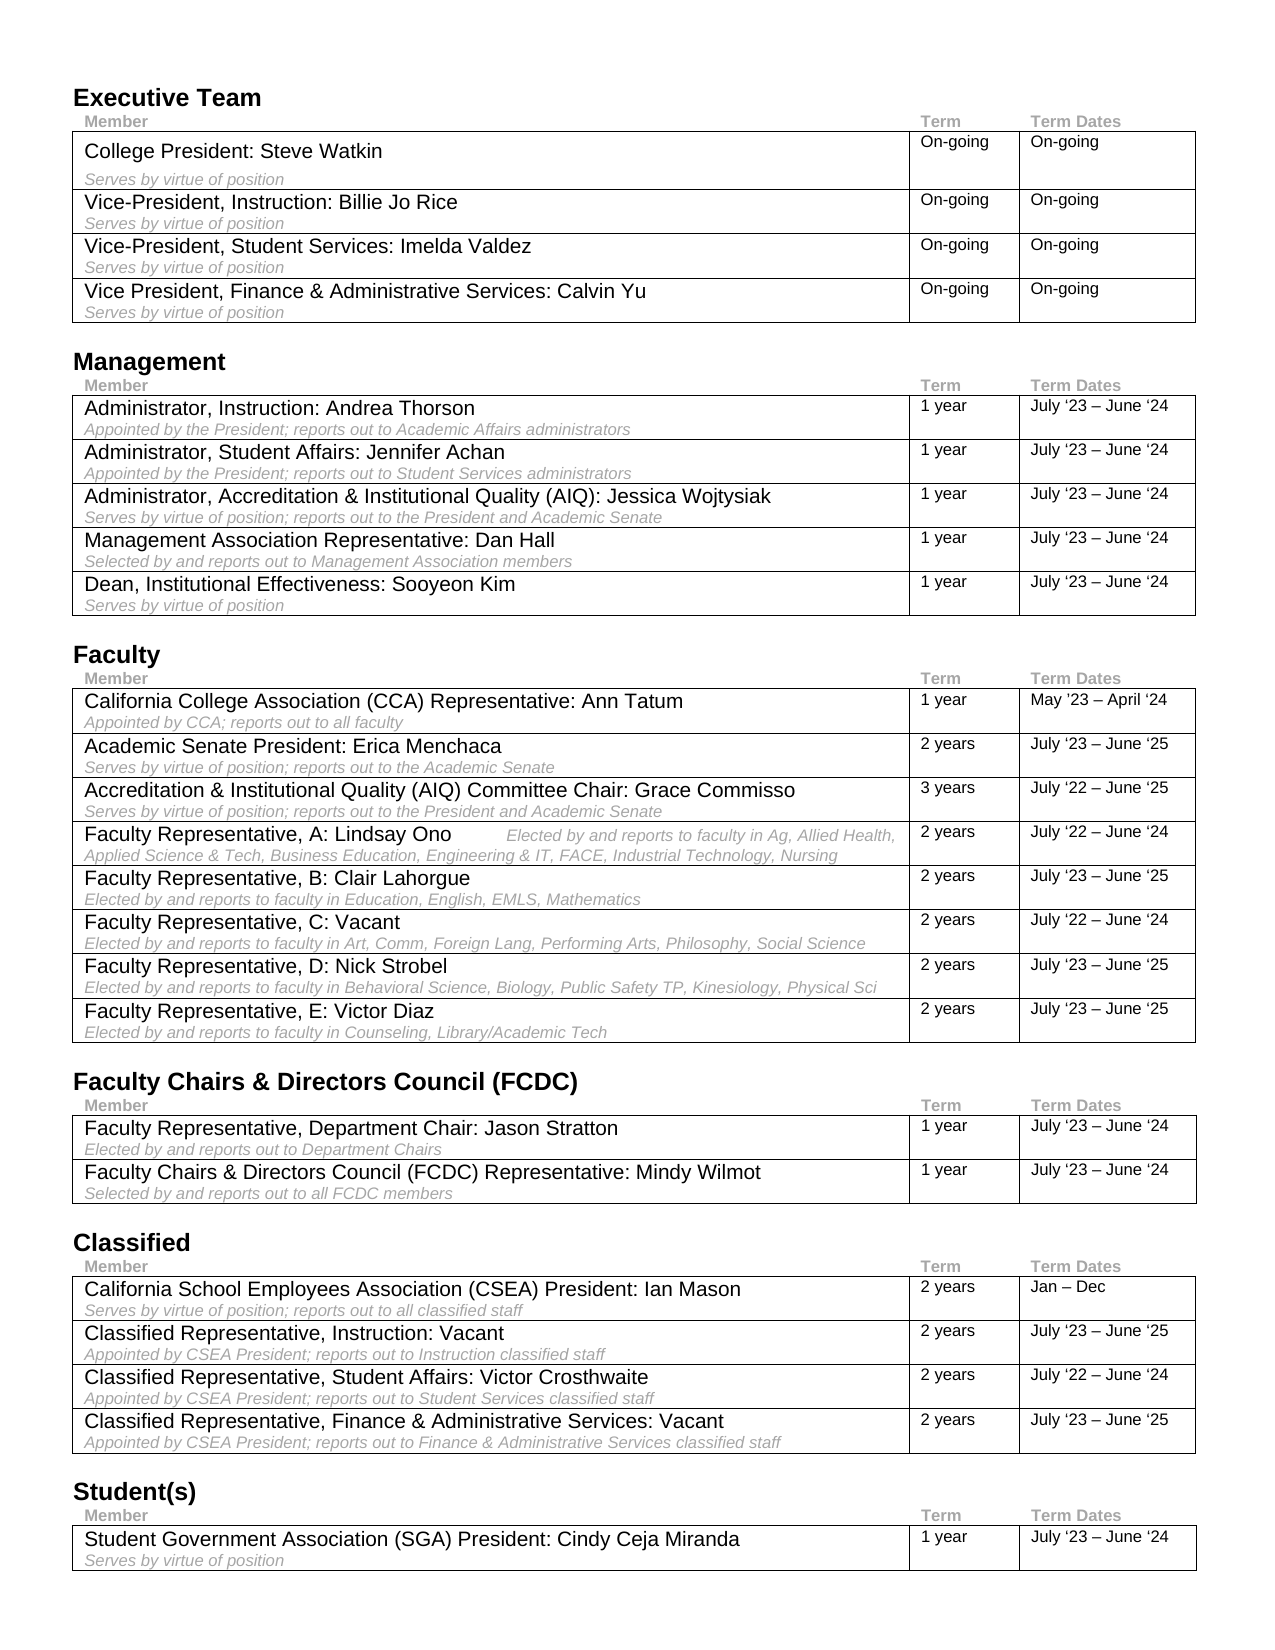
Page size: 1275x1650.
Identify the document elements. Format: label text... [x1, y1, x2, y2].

table_cell July ‘23 – June ‘24 [1020, 1526, 1196, 1569]
table_cell On-going [1020, 279, 1195, 322]
table_cell 1 year [910, 689, 1019, 732]
text Student(s) [73, 1477, 1164, 1506]
table_cell Classified Representative, Instruction: Vacant Appointed by CSEA President; reports out to Instruction classified staff [73, 1321, 909, 1364]
table_cell 1 year [910, 572, 1019, 615]
text Management [73, 347, 1164, 375]
table_cell 1 year [910, 1526, 1019, 1569]
table_cell 2 years [910, 1277, 1019, 1320]
table_header Term [910, 1506, 1019, 1525]
table_cell 2 years [910, 999, 1019, 1042]
table_cell 2 years [910, 866, 1019, 909]
table_cell 1 year [910, 528, 1019, 571]
table_cell Vice-President, Instruction: Billie Jo Rice Serves by virtue of position [73, 190, 909, 233]
table_cell Classified Representative, Student Affairs: Victor Crosthwaite Appointed by CSEA President; reports out to Student Services classified staff [73, 1365, 909, 1408]
table_cell May ’23 – April ‘24 [1020, 689, 1195, 732]
table_cell On-going [1020, 132, 1195, 189]
table_cell July ‘23 – June ‘25 [1020, 1321, 1195, 1364]
table_cell 2 years [910, 1365, 1019, 1408]
text Faculty Chairs & Directors Council (FCDC) [73, 1067, 1164, 1095]
table_cell July ‘23 – June ‘25 [1020, 1409, 1195, 1452]
table_header Term Dates [1019, 669, 1195, 688]
table_cell On-going [910, 279, 1019, 322]
table_header Member [73, 1506, 909, 1525]
table_cell July ‘23 – June ‘25 [1020, 999, 1195, 1042]
table_cell 3 years [910, 778, 1019, 821]
table_cell July ‘23 – June ‘24 [1020, 396, 1195, 439]
table_header Member [73, 669, 909, 688]
table_cell 2 years [910, 910, 1019, 953]
table_cell 1 year [910, 1160, 1019, 1203]
table_cell On-going [1020, 190, 1195, 233]
table_cell Administrator, Student Affairs: Jennifer Achan Appointed by the President; reports out to Student Services administrators [73, 440, 909, 483]
table_header Member [73, 111, 909, 131]
table_cell July ‘22 – June ‘24 [1020, 1365, 1195, 1408]
table_cell Academic Senate President: Erica Menchaca Serves by virtue of position; reports out to the Academic Senate [73, 734, 909, 777]
table_cell 2 years [910, 954, 1019, 997]
table_cell California School Employees Association (CSEA) President: Ian Mason Serves by virtue of position; reports out to all classified staff [73, 1277, 909, 1320]
table_cell Faculty Representative, C: Vacant Elected by and reports to faculty in Art, Comm, Foreign Lang, Performing Arts, Philosophy, Social Science [73, 910, 909, 953]
table_header Term [909, 1257, 1019, 1276]
table_cell July ‘23 – June ‘24 [1020, 528, 1195, 571]
table_cell July ‘22 – June ‘24 [1020, 822, 1195, 865]
table_cell Vice President, Finance & Administrative Services: Calvin Yu Serves by virtue of position [73, 279, 909, 322]
table_cell Vice-President, Student Services: Imelda Valdez Serves by virtue of position [73, 234, 909, 277]
table_cell Student Government Association (SGA) President: Cindy Ceja Miranda Serves by virtue of position [73, 1526, 909, 1569]
table_cell 1 year [910, 396, 1019, 439]
table_header Term [909, 375, 1019, 394]
table_header Term [910, 1095, 1019, 1114]
table_cell 1 year [910, 1116, 1019, 1159]
table_cell Faculty Representative, A: Lindsay Ono Elected by and reports to faculty in Ag, Allied Health, Applied Science & Tech, Business Education, Engineering & IT, FACE, Industrial Technology, Nursing [73, 822, 909, 865]
table_cell July ‘23 – June ‘24 [1020, 440, 1195, 483]
table_header Member [73, 1095, 909, 1114]
table_header Term Dates [1019, 1257, 1195, 1276]
table_cell Faculty Representative, Department Chair: Jason Stratton Elected by and reports out to Department Chairs [73, 1116, 909, 1159]
table_cell Faculty Representative, D: Nick Strobel Elected by and reports to faculty in Behavioral Science, Biology, Public Safety TP, Kinesiology, Physical Sci [73, 954, 909, 997]
table_header Term Dates [1020, 1095, 1196, 1114]
table_header Term [909, 111, 1019, 131]
table_cell July ‘23 – June ‘25 [1020, 866, 1195, 909]
table_cell July ‘23 – June ‘24 [1020, 484, 1195, 527]
table_cell College President: Steve Watkin Serves by virtue of position [73, 132, 909, 189]
table_header Member [73, 375, 909, 394]
text Classified [73, 1228, 1164, 1257]
table_cell July ‘23 – June ‘25 [1020, 954, 1195, 997]
table_cell July ‘23 – June ‘24 [1020, 572, 1195, 615]
table_cell July ‘22 – June ‘25 [1020, 778, 1195, 821]
table_cell Faculty Chairs & Directors Council (FCDC) Representative: Mindy Wilmot Selected by and reports out to all FCDC members [73, 1160, 909, 1203]
table_cell On-going [1020, 234, 1195, 277]
table_cell On-going [910, 190, 1019, 233]
table_cell 1 year [910, 484, 1019, 527]
table_cell Jan – Dec [1020, 1277, 1195, 1320]
table_cell Administrator, Instruction: Andrea Thorson Appointed by the President; reports out to Academic Affairs administrators [73, 396, 909, 439]
table_cell July ‘22 – June ‘24 [1020, 910, 1195, 953]
table_header Term [909, 669, 1019, 688]
table_cell 2 years [910, 734, 1019, 777]
table_header Term Dates [1020, 1506, 1196, 1525]
text Executive Team [73, 83, 1164, 111]
table_header Term Dates [1019, 375, 1195, 394]
table_cell July ‘23 – June ‘24 [1020, 1116, 1196, 1159]
table_cell Classified Representative, Finance & Administrative Services: Vacant Appointed by CSEA President; reports out to Finance & Administrative Services classified staff [73, 1409, 909, 1452]
table_cell July ‘23 – June ‘24 [1020, 1160, 1196, 1203]
table_header Term Dates [1019, 111, 1195, 131]
table_cell 2 years [910, 822, 1019, 865]
table_cell 2 years [910, 1321, 1019, 1364]
table_cell California College Association (CCA) Representative: Ann Tatum Appointed by CCA; reports out to all faculty [73, 689, 909, 732]
table_cell Administrator, Accreditation & Institutional Quality (AIQ): Jessica Wojtysiak Serves by virtue of position; reports out to the President and Academic Senate [73, 484, 909, 527]
table_cell Management Association Representative: Dan Hall Selected by and reports out to Management Association members [73, 528, 909, 571]
table_cell 1 year [910, 440, 1019, 483]
table_cell On-going [910, 234, 1019, 277]
table_cell Dean, Institutional Effectiveness: Sooyeon Kim Serves by virtue of position [73, 572, 909, 615]
table_cell July ‘23 – June ‘25 [1020, 734, 1195, 777]
table_cell On-going [910, 132, 1019, 189]
table_cell Faculty Representative, B: Clair Lahorgue Elected by and reports to faculty in Education, English, EMLS, Mathematics [73, 866, 909, 909]
table_header Member [73, 1257, 909, 1276]
table_cell Accreditation & Institutional Quality (AIQ) Committee Chair: Grace Commisso Serves by virtue of position; reports out to the President and Academic Senate [73, 778, 909, 821]
table_cell Faculty Representative, E: Victor Diaz Elected by and reports to faculty in Counseling, Library/Academic Tech [73, 999, 909, 1042]
text Faculty [73, 640, 1164, 669]
table_cell 2 years [910, 1409, 1019, 1452]
